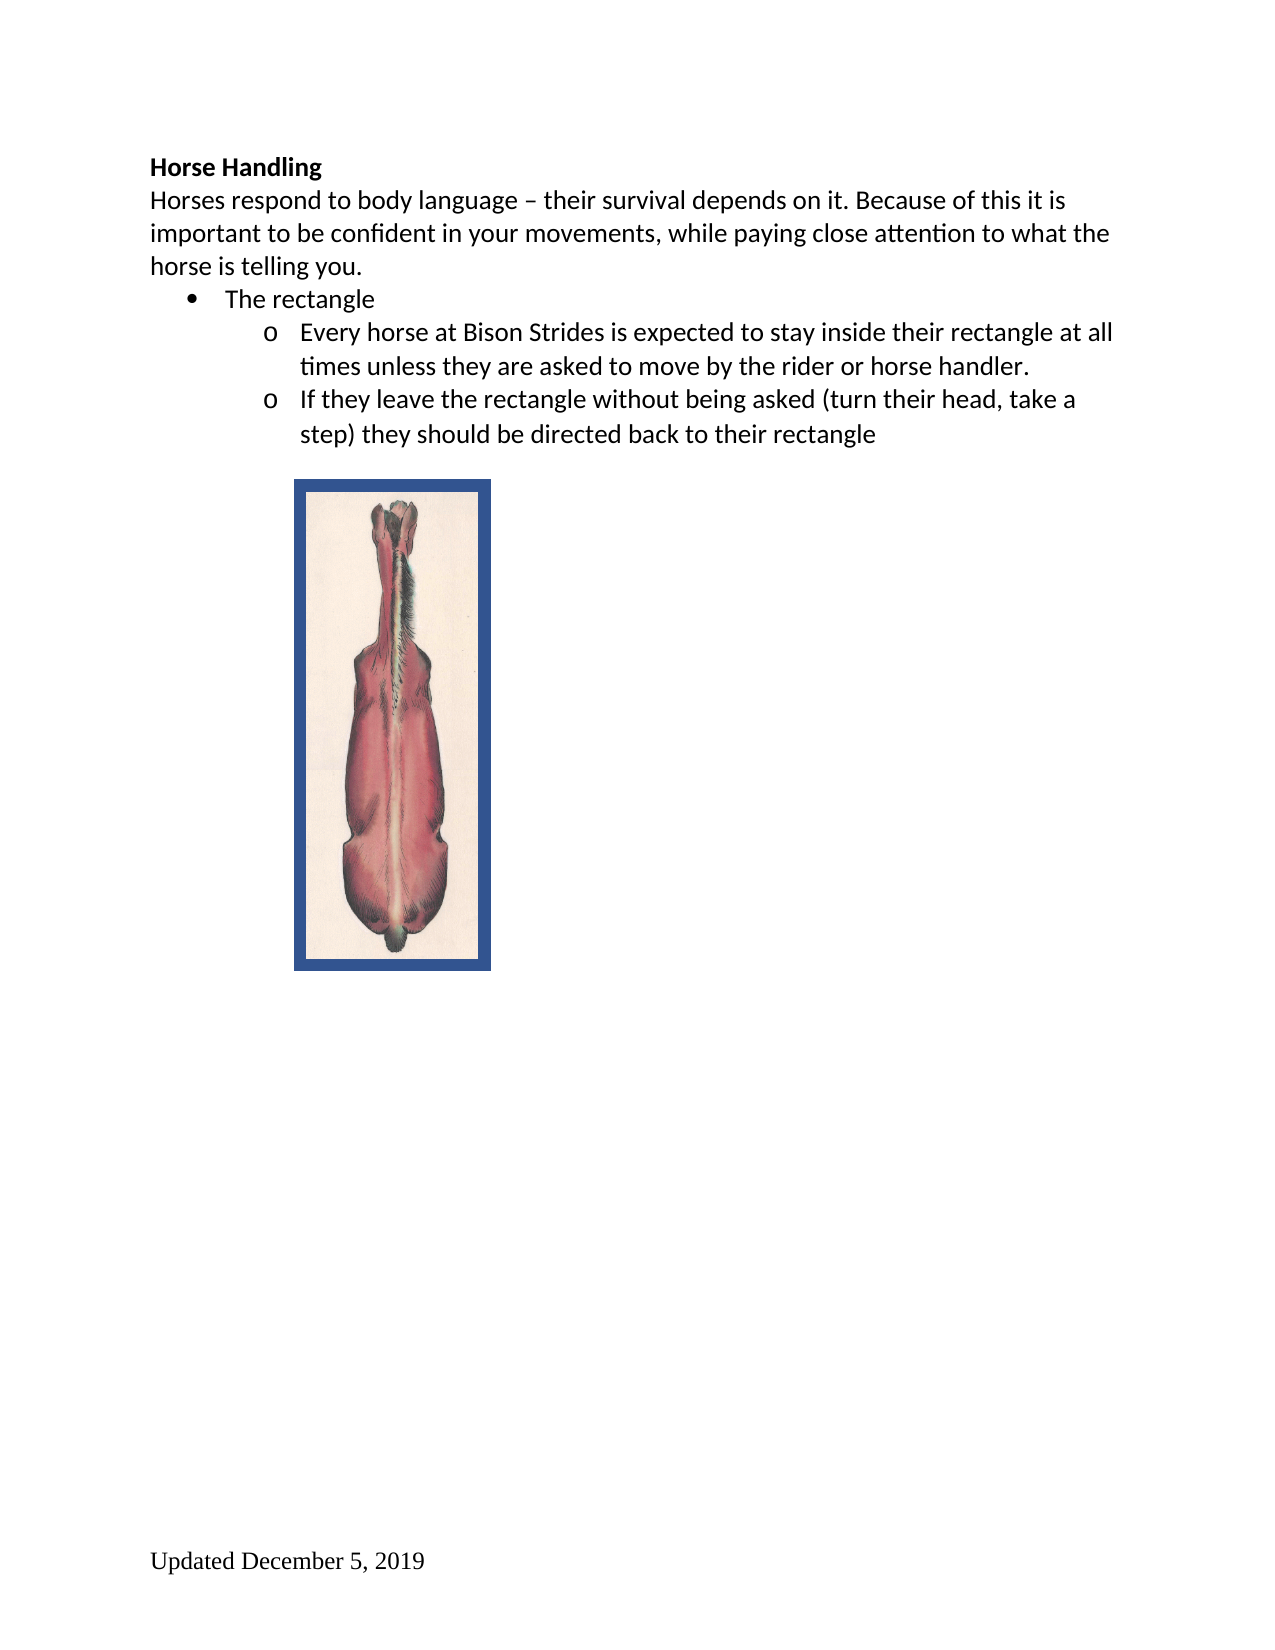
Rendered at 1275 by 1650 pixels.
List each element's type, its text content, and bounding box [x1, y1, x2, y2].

text Horses respond to body language – their survival depends on it. Because of this it is important to be confident in your movements, while paying close attention to what the horse is telling you. [150, 183, 1125, 282]
list If they leave the rectangle without being asked (turn their head, take a step) they should be directed back to their rectangle [262, 382, 1125, 450]
picture [306, 492, 478, 959]
text Horse Handling [150, 150, 1125, 183]
list Every horse at Bison Strides is expected to stay inside their rectangle at all times unless they are asked to move by the rider or horse handler. [262, 315, 1125, 382]
list The rectangle [187, 282, 1125, 315]
